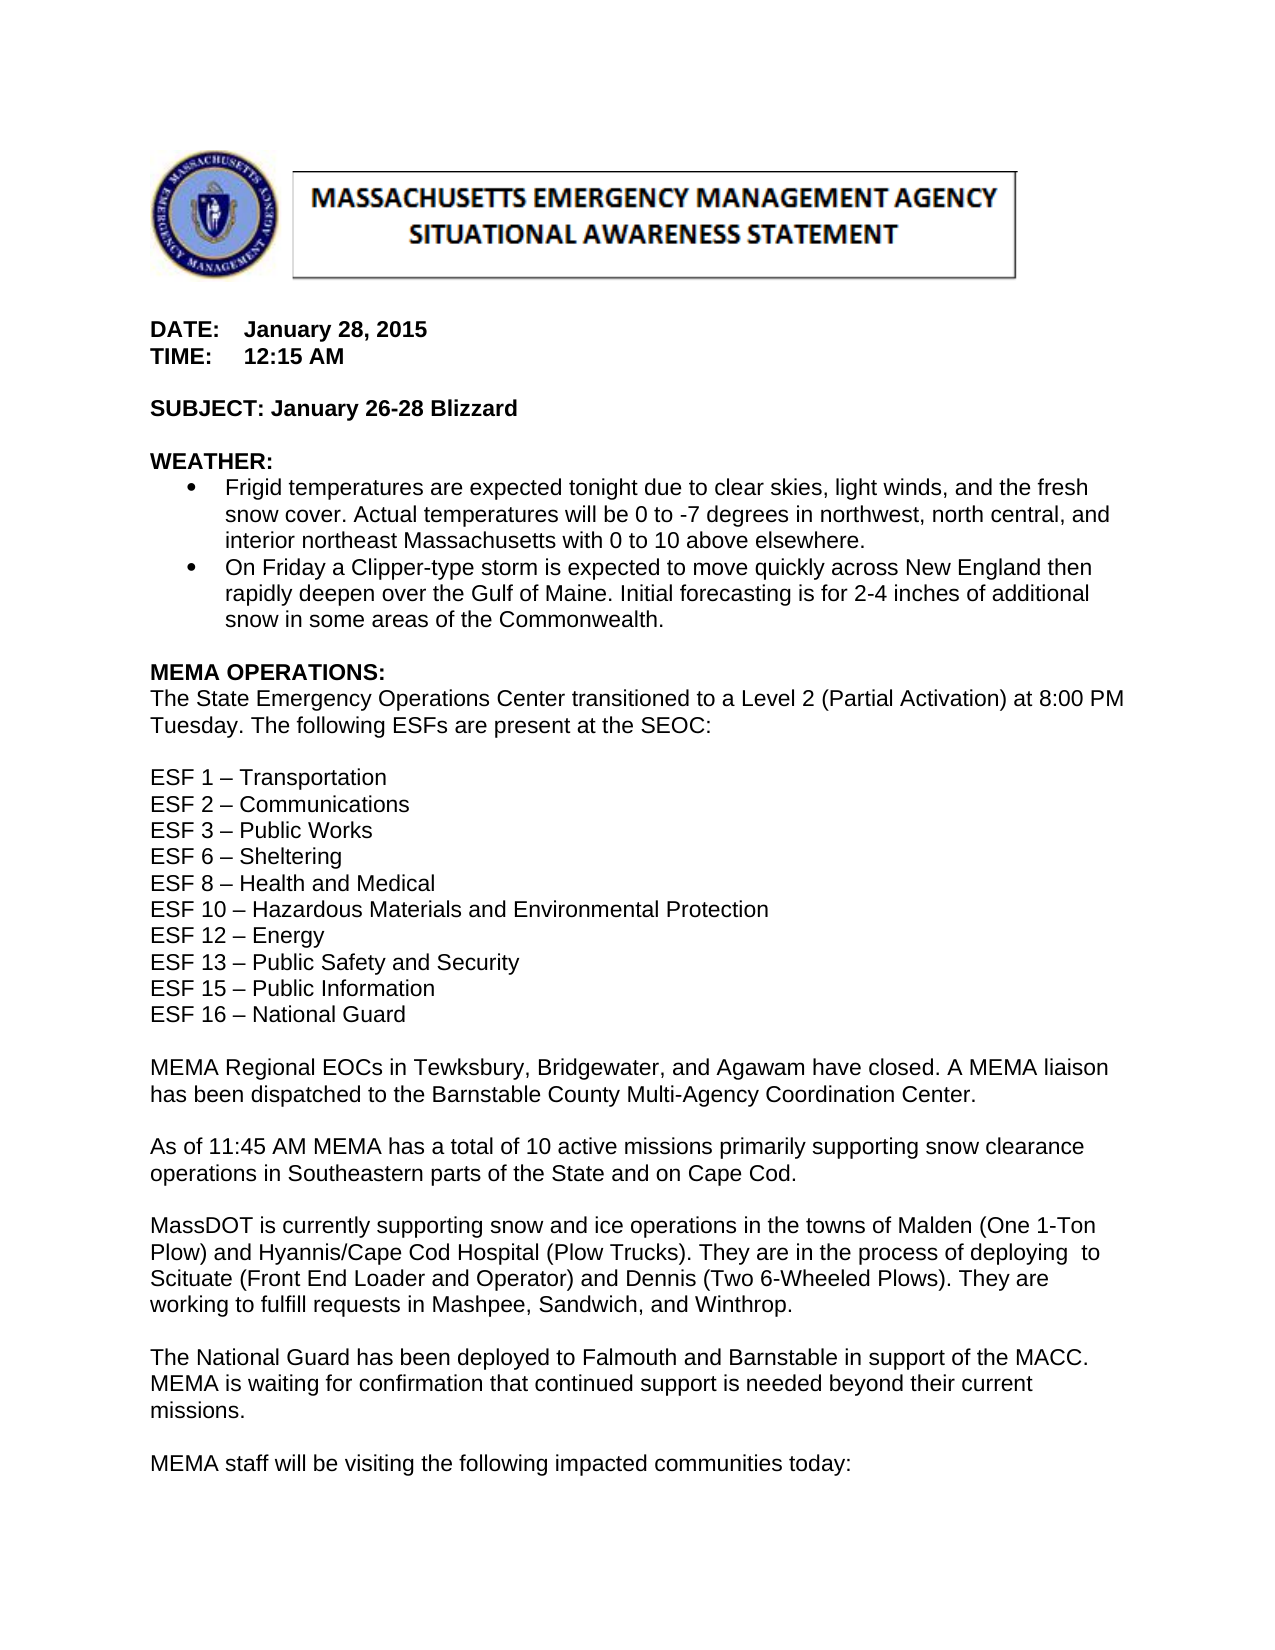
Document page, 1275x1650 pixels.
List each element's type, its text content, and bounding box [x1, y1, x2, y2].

text ESF 1 – Transportation [150, 764, 1125, 791]
text As of 11:45 AM MEMA has a total of 10 active missions primarily supporting snow clearance operations in Southeastern parts of the State and on Cape Cod. [150, 1133, 1125, 1186]
text ESF 15 – Public Information [150, 975, 1125, 1001]
text MEMA OPERATIONS: [150, 659, 1125, 685]
list Frigid temperatures are expected tonight due to clear skies, light winds, and the fresh snow cover. Actual temperatures will be 0 to -7 degrees in northwest, north central, and interior northeast Massachusetts with 0 to 10 above elsewhere. [187, 474, 1125, 553]
text ESF 8 – Health and Medical [150, 870, 1125, 896]
text SUBJECT: January 26-28 Blizzard [150, 395, 1125, 422]
text MEMA Regional EOCs in Tewksbury, Bridgewater, and Agawam have closed. A MEMA liaison has been dispatched to the Barnstable County Multi-Agency Coordination Center. [150, 1054, 1125, 1107]
text TIME: 12:15 AM [150, 343, 1125, 369]
picture [150, 150, 282, 282]
text ESF 10 – Hazardous Materials and Environmental Protection [150, 896, 1125, 922]
picture [292, 171, 1018, 282]
text WEATHER: [150, 448, 1125, 474]
text ESF 6 – Sheltering [150, 843, 1125, 870]
text DATE: January 28, 2015 [150, 316, 1125, 343]
text ESF 13 – Public Safety and Security [150, 949, 1125, 975]
list On Friday a Clipper-type storm is expected to move quickly across New England then rapidly deepen over the Gulf of Maine. Initial forecasting is for 2-4 inches of additional snow in some areas of the Commonwealth. [187, 553, 1125, 632]
text ESF 16 – National Guard [150, 1001, 1125, 1028]
text MEMA staff will be visiting the following impacted communities today: [150, 1449, 1125, 1476]
text ESF 3 – Public Works [150, 817, 1125, 843]
text ESF 12 – Energy [150, 922, 1125, 949]
text The State Emergency Operations Center transitioned to a Level 2 (Partial Activation) at 8:00 PM Tuesday. The following ESFs are present at the SEOC: [150, 685, 1125, 738]
text MassDOT is currently supporting snow and ice operations in the towns of Malden (One 1-Ton Plow) and Hyannis/Cape Cod Hospital (Plow Trucks). They are in the process of deploying to Scituate (Front End Loader and Operator) and Dennis (Two 6-Wheeled Plows). They are working to fulfill requests in Mashpee, Sandwich, and Winthrop. [150, 1212, 1125, 1318]
text ESF 2 – Communications [150, 791, 1125, 817]
text The National Guard has been deployed to Falmouth and Barnstable in support of the MACC. MEMA is waiting for confirmation that continued support is needed beyond their current missions. [150, 1344, 1125, 1423]
